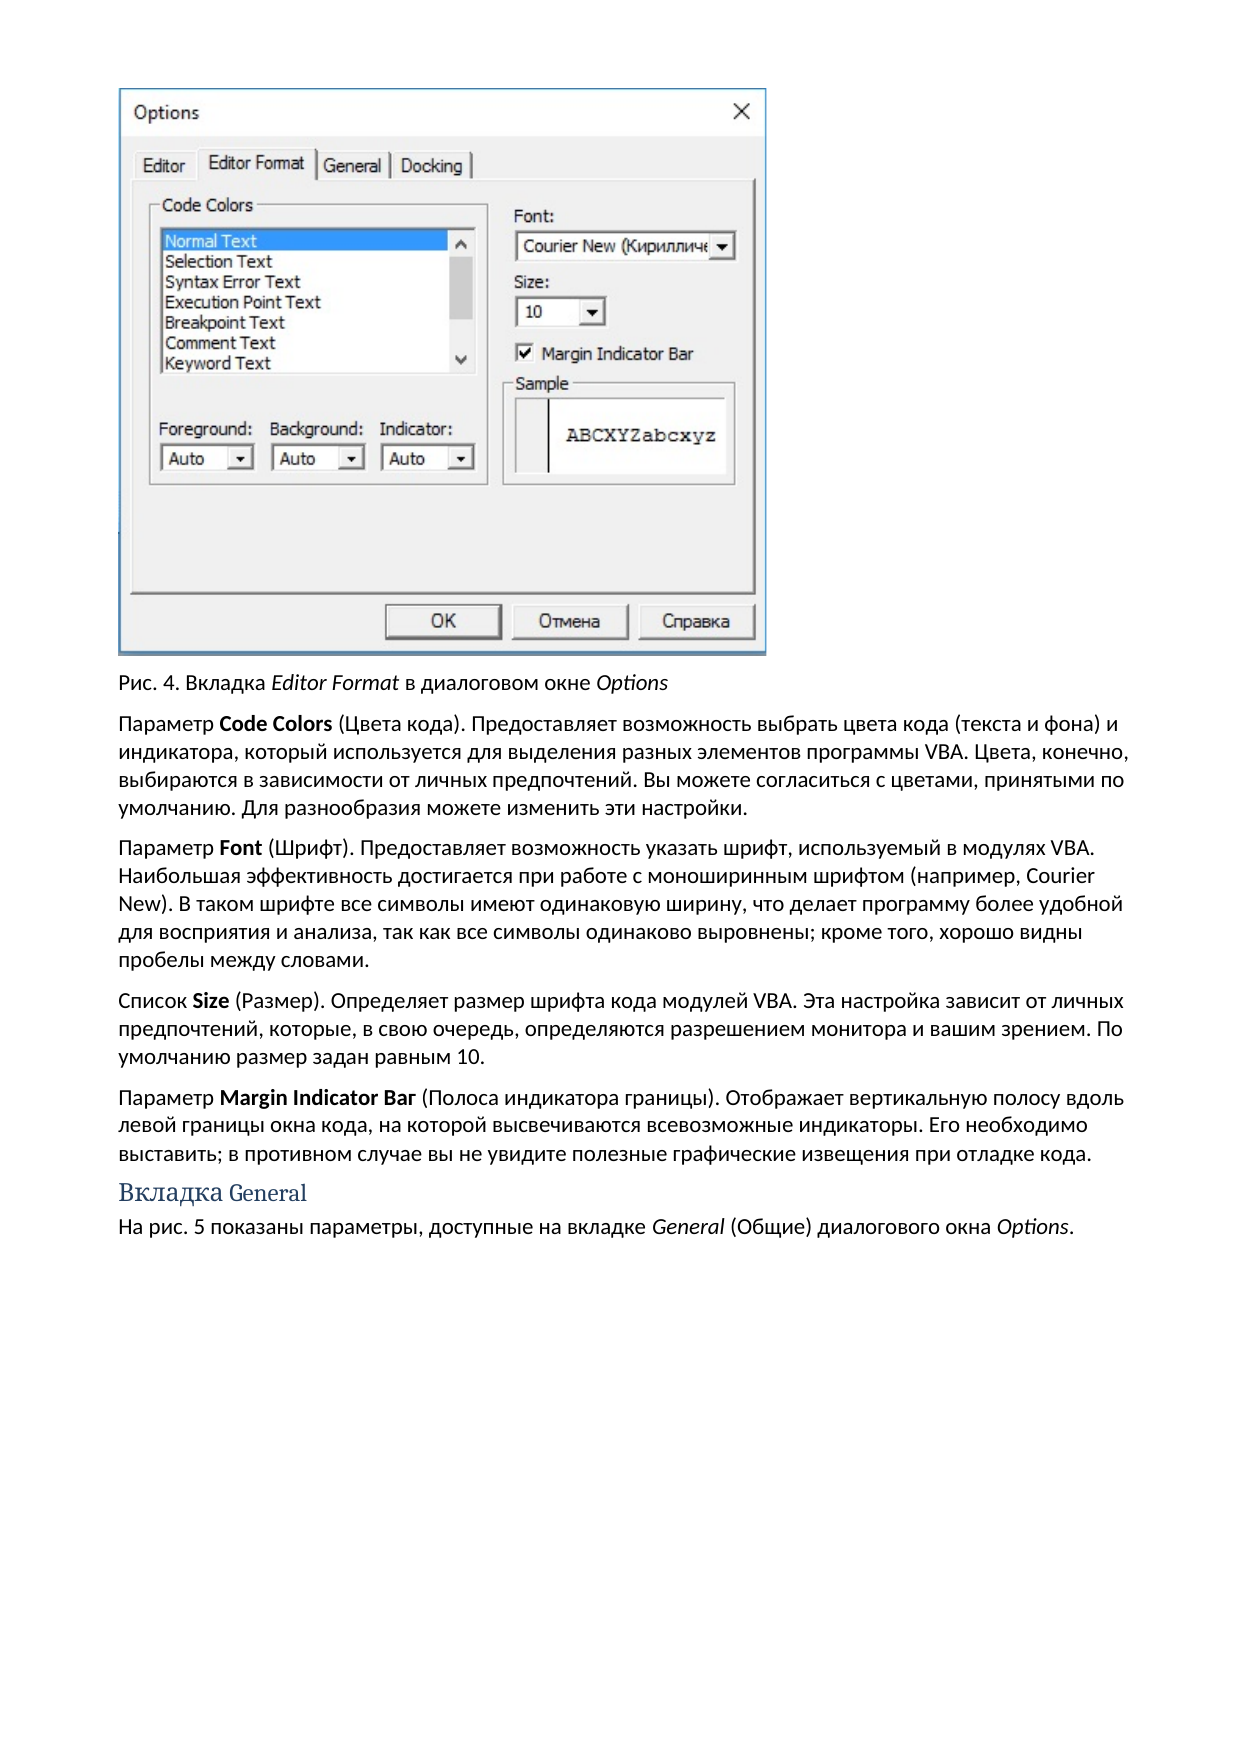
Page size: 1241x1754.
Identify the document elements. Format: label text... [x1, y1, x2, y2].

text Параметр Font (Шрифт). Предоставляет возможность указать шрифт, используемый в модулях VBA. Наибольшая эффективность достигается при работе с моноширинным шрифтом (например, Courier New). В таком шрифте все символы имеют одинаковую ширину, что делает программу более удобной для восприятия и анализа, так как все символы одинаково выровнены; кроме того, хорошо видны пробелы между словами. [118, 833, 1152, 973]
text Параметр Margin Indicator Ваг (Полоса индикатора границы). Отображает вертикальную полосу вдоль левой границы окна кода, на которой высвечиваются всевозможные индикаторы. Его необходимо выставить; в противном случае вы не увидите полезные графические извещения при отладке кода. [118, 1083, 1152, 1167]
text Параметр Code Colors (Цвета кода). Предоставляет возможность выбрать цвета кода (текста и фона) и индикатора, который используется для выделения разных элементов программы VBA. Цвета, конечно, выбираются в зависимости от личных предпочтений. Вы можете согласиться с цветами, принятыми по умолчанию. Для разнообразия можете изменить эти настройки. [118, 709, 1152, 821]
text На рис. 5 показаны параметры, доступные на вкладке General (Общие) диалогового окна Options. [118, 1212, 1152, 1240]
subtitle Вкладка General [118, 1179, 1152, 1208]
picture [118, 88, 767, 656]
text Список Size (Размер). Определяет размер шрифта кода модулей VBA. Эта настройка зависит от личных предпочтений, которые, в свою очередь, определяются разрешением монитора и вашим зрением. По умолчанию размер задан равным 10. [118, 986, 1152, 1070]
text Рис. 4. Вкладка Editor Format в диалоговом окне Options [118, 668, 1152, 696]
